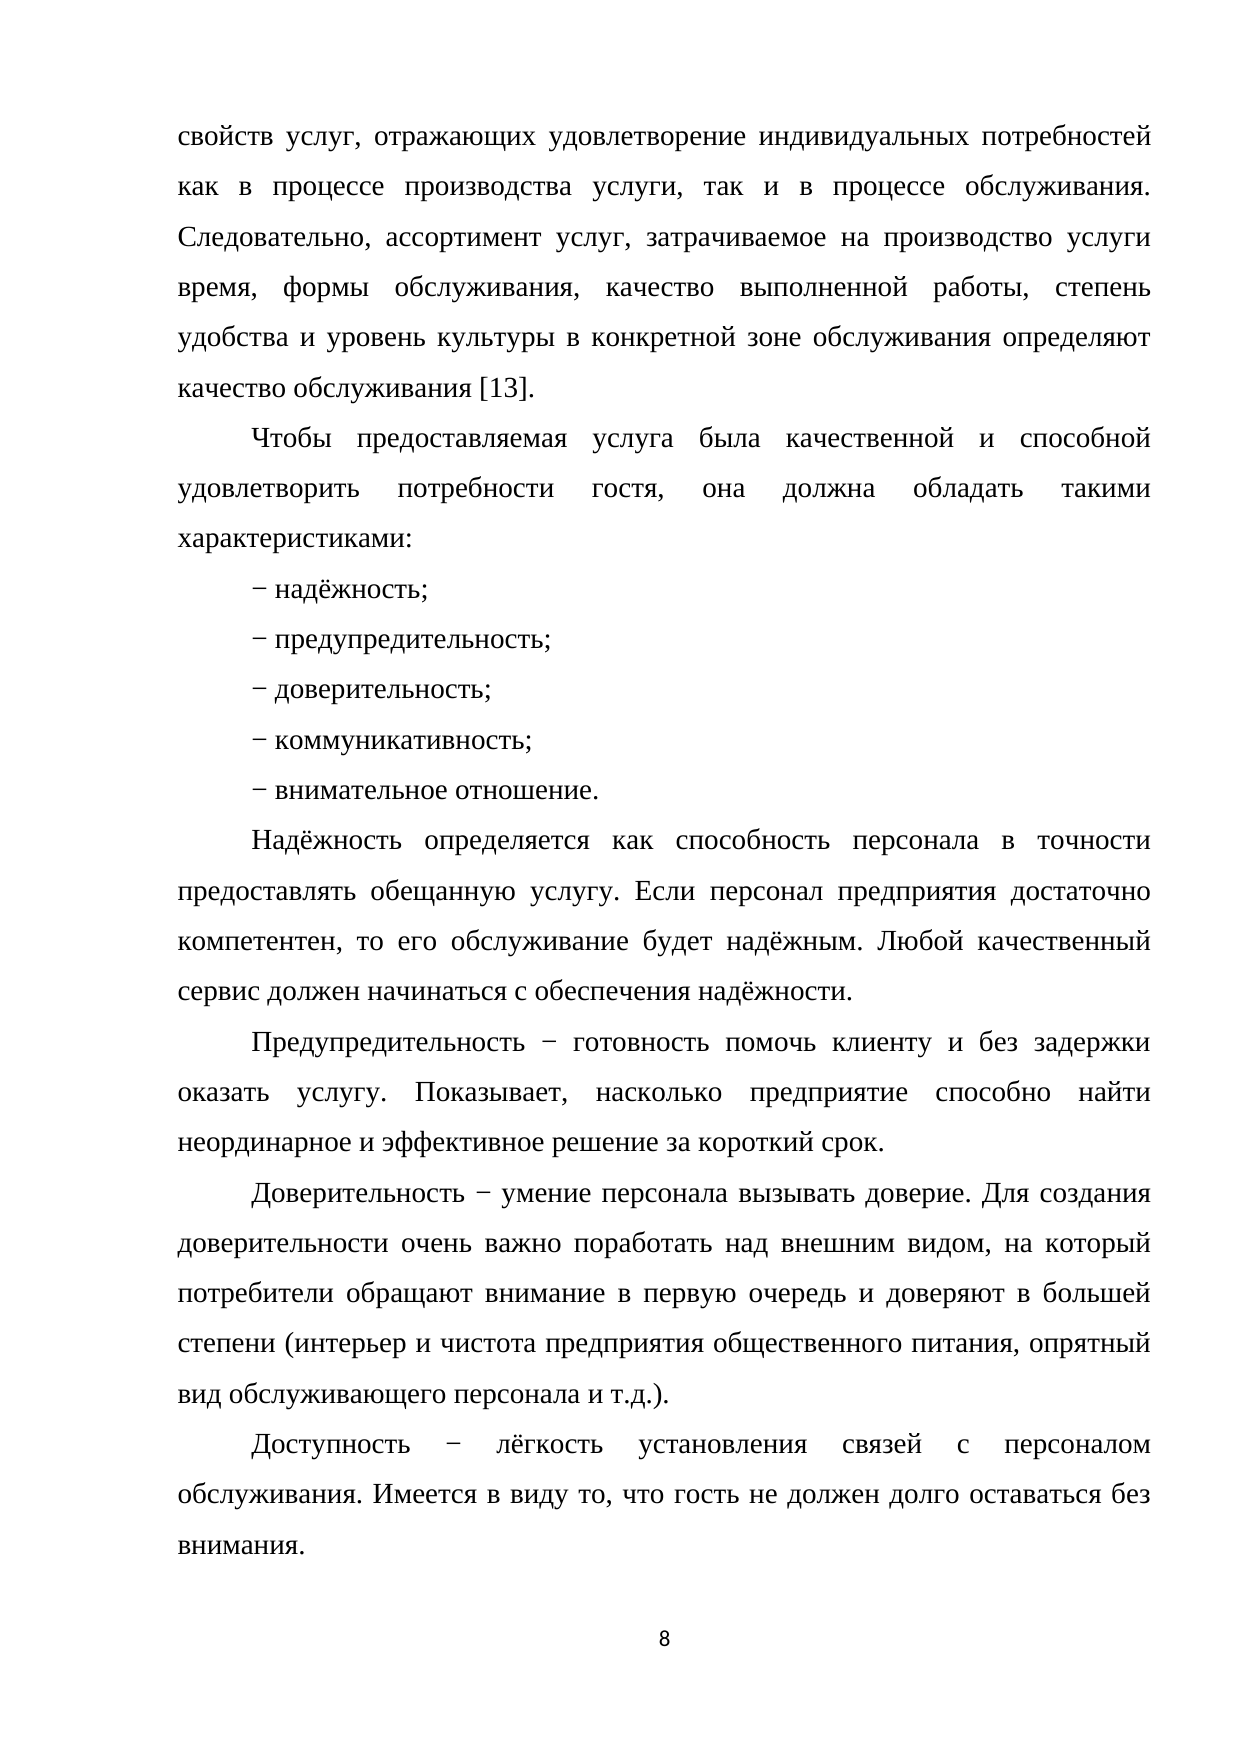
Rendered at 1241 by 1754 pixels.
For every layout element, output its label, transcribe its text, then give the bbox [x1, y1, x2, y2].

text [177, 118, 1152, 403]
text − предупредительность; [177, 621, 1152, 655]
text − доверительность; [177, 672, 1152, 705]
text Доступность − лёгкость установления связей с персоналом обслуживания. Имеется в виду то, что гость не должен долго оставаться без внимания. [177, 1426, 1152, 1560]
text − внимательное отношение. [177, 772, 1152, 806]
text Надёжность определяется как способность персонала в точности предоставлять обещанную услугу. Если персонал предприятия достаточно компетентен, то его обслуживание будет надёжным. Любой качественный сервис должен начинаться с обеспечения надёжности. [177, 822, 1152, 1007]
text Предупредительность − готовность помочь клиенту и без задержки оказать услугу. Показывает, насколько предприятие способно найти неординарное и эффективное решение за короткий срок. [177, 1024, 1152, 1158]
text Доверительность − умение персонала вызывать доверие. Для создания доверительности очень важно поработать над внешним видом, на который потребители обращают внимание в первую очередь и доверяют в большей степени (интерьер и чистота предприятия общественного питания, опрятный вид обслуживающего персонала и т.д.). [177, 1175, 1152, 1409]
text − коммуникативность; [177, 722, 1152, 755]
text Чтобы предоставляемая услуга была качественной и способной удовлетворить потребности гостя, она должна обладать такими характеристиками: [177, 420, 1152, 554]
text − надёжность; [177, 571, 1152, 604]
